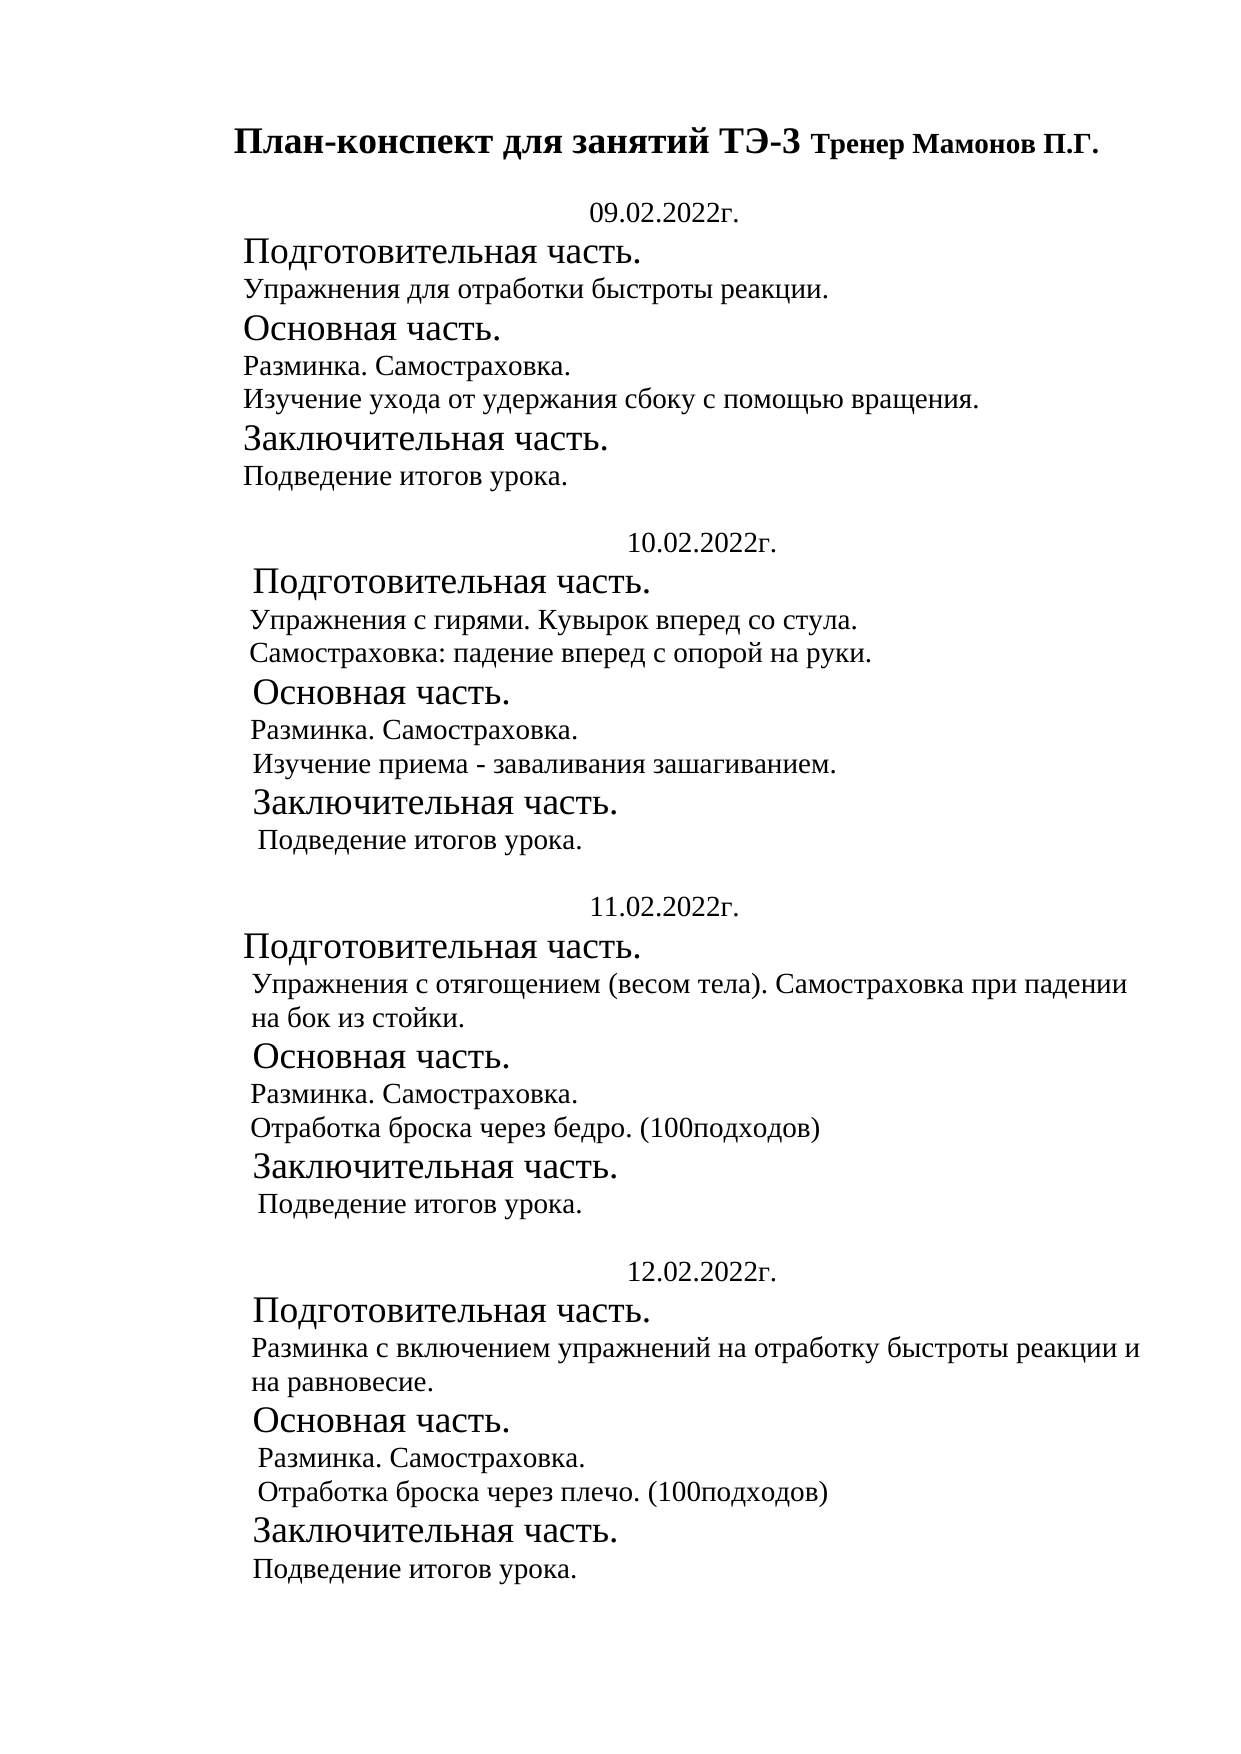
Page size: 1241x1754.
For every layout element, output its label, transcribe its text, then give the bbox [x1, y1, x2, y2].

text Разминка с включением упражнений на отработку быстроты реакции и на равновесие. [251, 1330, 1152, 1397]
text Подготовительная часть. [215, 1287, 1152, 1330]
text Основная часть. [215, 1397, 1152, 1441]
text Отработка броска через плечо. (100подходов) [177, 1474, 1152, 1508]
text Разминка. Самостраховка. [177, 712, 1152, 746]
list Изучение приема - заваливания зашагиванием. [252, 746, 1152, 779]
text Самостраховка: падение вперед с опорой на руки. [249, 636, 1152, 669]
text Разминка. Самостраховка. [177, 1076, 1152, 1110]
text 11.02.2022г. [177, 889, 1152, 923]
list Основная часть. [215, 305, 1152, 348]
list Заключительная часть. [215, 415, 1152, 458]
text Подведение итогов урока. [177, 1187, 1152, 1220]
list 10.02.2022г. [252, 525, 1152, 559]
text Отработка броска через бедро. (100подходов) [177, 1110, 1152, 1143]
text План-конспект для занятий ТЭ-3 Тренер Мамонов П.Г. [177, 118, 1152, 161]
text Подведение итогов урока. [177, 458, 1152, 492]
text Упражнения для отработки быстроты реакции. [177, 271, 1152, 305]
text Упражнения с гирями. Кувырок вперед со стула. [249, 602, 1152, 636]
text Заключительная часть. [215, 1143, 1152, 1187]
text Подведение итогов урока. [177, 822, 1152, 856]
list Подготовительная часть. [252, 559, 1152, 602]
text Подготовительная часть. [177, 228, 1152, 271]
list 12.02.2022г. [252, 1254, 1152, 1287]
text Разминка. Самостраховка. [177, 348, 1152, 382]
text 09.02.2022г. [177, 195, 1152, 228]
text Изучение ухода от удержания сбоку с помощью вращения. [177, 382, 1152, 415]
text Заключительная часть. [177, 1508, 1152, 1551]
list Основная часть. [252, 669, 1152, 712]
text Подготовительная часть. [215, 923, 1152, 966]
list Основная часть. [252, 1033, 1152, 1076]
text Разминка. Самостраховка. [177, 1441, 1152, 1474]
list Подведение итогов урока. [252, 1551, 1152, 1584]
list Заключительная часть. [252, 779, 1152, 822]
text Упражнения с отягощением (весом тела). Самостраховка при падении на бок из стойки. [251, 966, 1152, 1033]
